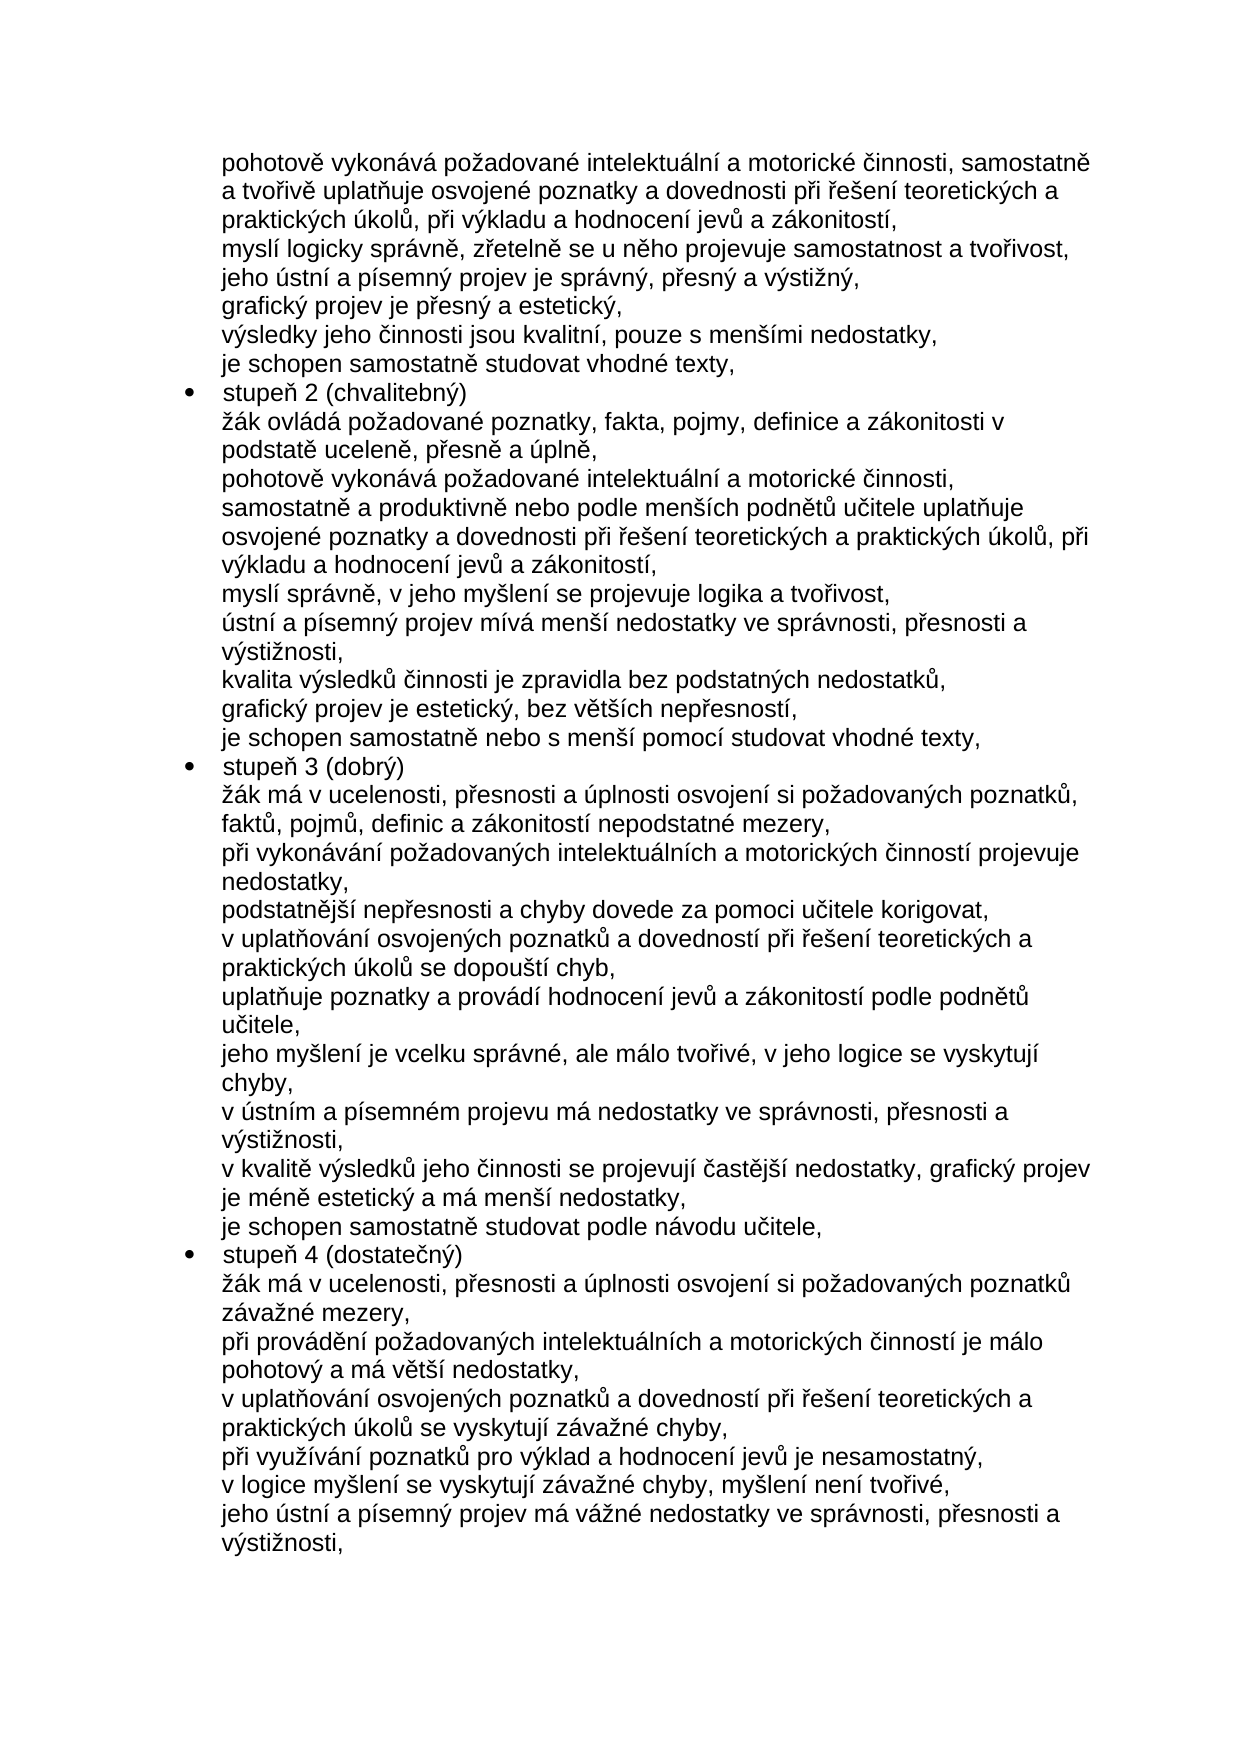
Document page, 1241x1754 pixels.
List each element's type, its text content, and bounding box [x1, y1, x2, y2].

text je schopen samostatně studovat vhodné texty, [221, 349, 1093, 378]
text při využívání poznatků pro výklad a hodnocení jevů je nesamostatný, [221, 1442, 1093, 1470]
list stupeň 2 (chvalitebný) [185, 378, 1093, 406]
list stupeň 4 (dostatečný) [185, 1240, 1093, 1269]
text v uplatňování osvojených poznatků a dovedností při řešení teoretických a praktických úkolů se vyskytují závažné chyby, [221, 1384, 1093, 1442]
text v kvalitě výsledků jeho činnosti se projevují častější nedostatky, grafický projev je méně estetický a má menší nedostatky, [221, 1154, 1093, 1212]
text v logice myšlení se vyskytují závažné chyby, myšlení není tvořivé, [221, 1470, 1093, 1499]
text podstatnější nepřesnosti a chyby dovede za pomoci učitele korigovat, [221, 895, 1093, 924]
text je schopen samostatně studovat podle návodu učitele, [221, 1212, 1093, 1240]
text grafický projev je přesný a estetický, [221, 291, 1093, 320]
text grafický projev je estetický, bez větších nepřesností, [221, 694, 1093, 723]
text jeho ústní a písemný projev má vážné nedostatky ve správnosti, přesnosti a výstižnosti, [221, 1499, 1093, 1557]
list stupeň 3 (dobrý) [185, 751, 1093, 780]
text ústní a písemný projev mívá menší nedostatky ve správnosti, přesnosti a výstižnosti, [221, 608, 1093, 665]
text v uplatňování osvojených poznatků a dovedností při řešení teoretických a praktických úkolů se dopouští chyb, [221, 924, 1093, 982]
text žák má v ucelenosti, přesnosti a úplnosti osvojení si požadovaných poznatků závažné mezery, [221, 1269, 1093, 1327]
text pohotově vykonává požadované intelektuální a motorické činnosti, samostatně a tvořivě uplatňuje osvojené poznatky a dovednosti při řešení teoretických a praktických úkolů, při výkladu a hodnocení jevů a zákonitostí, [221, 148, 1093, 234]
text při vykonávání požadovaných intelektuálních a motorických činností projevuje nedostatky, [221, 838, 1093, 895]
text při provádění požadovaných intelektuálních a motorických činností je málo [221, 1327, 1093, 1355]
text samostatně a produktivně nebo podle menších podnětů učitele uplatňuje osvojené poznatky a dovednosti při řešení teoretických a praktických úkolů, při výkladu a hodnocení jevů a zákonitostí, [221, 493, 1093, 579]
text uplatňuje poznatky a provádí hodnocení jevů a zákonitostí podle podnětů učitele, [221, 982, 1093, 1039]
text pohotově vykonává požadované intelektuální a motorické činnosti, [221, 464, 1093, 493]
text žák ovládá požadované poznatky, fakta, pojmy, definice a zákonitosti v podstatě uceleně, přesně a úplně, [221, 406, 1093, 464]
text myslí logicky správně, zřetelně se u něho projevuje samostatnost a tvořivost, jeho ústní a písemný projev je správný, přesný a výstižný, [221, 234, 1093, 291]
text kvalita výsledků činnosti je zpravidla bez podstatných nedostatků, [221, 665, 1093, 694]
text výsledky jeho činnosti jsou kvalitní, pouze s menšími nedostatky, [221, 320, 1093, 349]
text myslí správně, v jeho myšlení se projevuje logika a tvořivost, [221, 579, 1093, 608]
text pohotový a má větší nedostatky, [148, 1355, 1093, 1384]
text je schopen samostatně nebo s menší pomocí studovat vhodné texty, [221, 723, 1093, 751]
text jeho myšlení je vcelku správné, ale málo tvořivé, v jeho logice se vyskytují chyby, [221, 1039, 1093, 1097]
text žák má v ucelenosti, přesnosti a úplnosti osvojení si požadovaných poznatků, faktů, pojmů, definic a zákonitostí nepodstatné mezery, [221, 780, 1093, 838]
text v ústním a písemném projevu má nedostatky ve správnosti, přesnosti a výstižnosti, [221, 1097, 1093, 1154]
